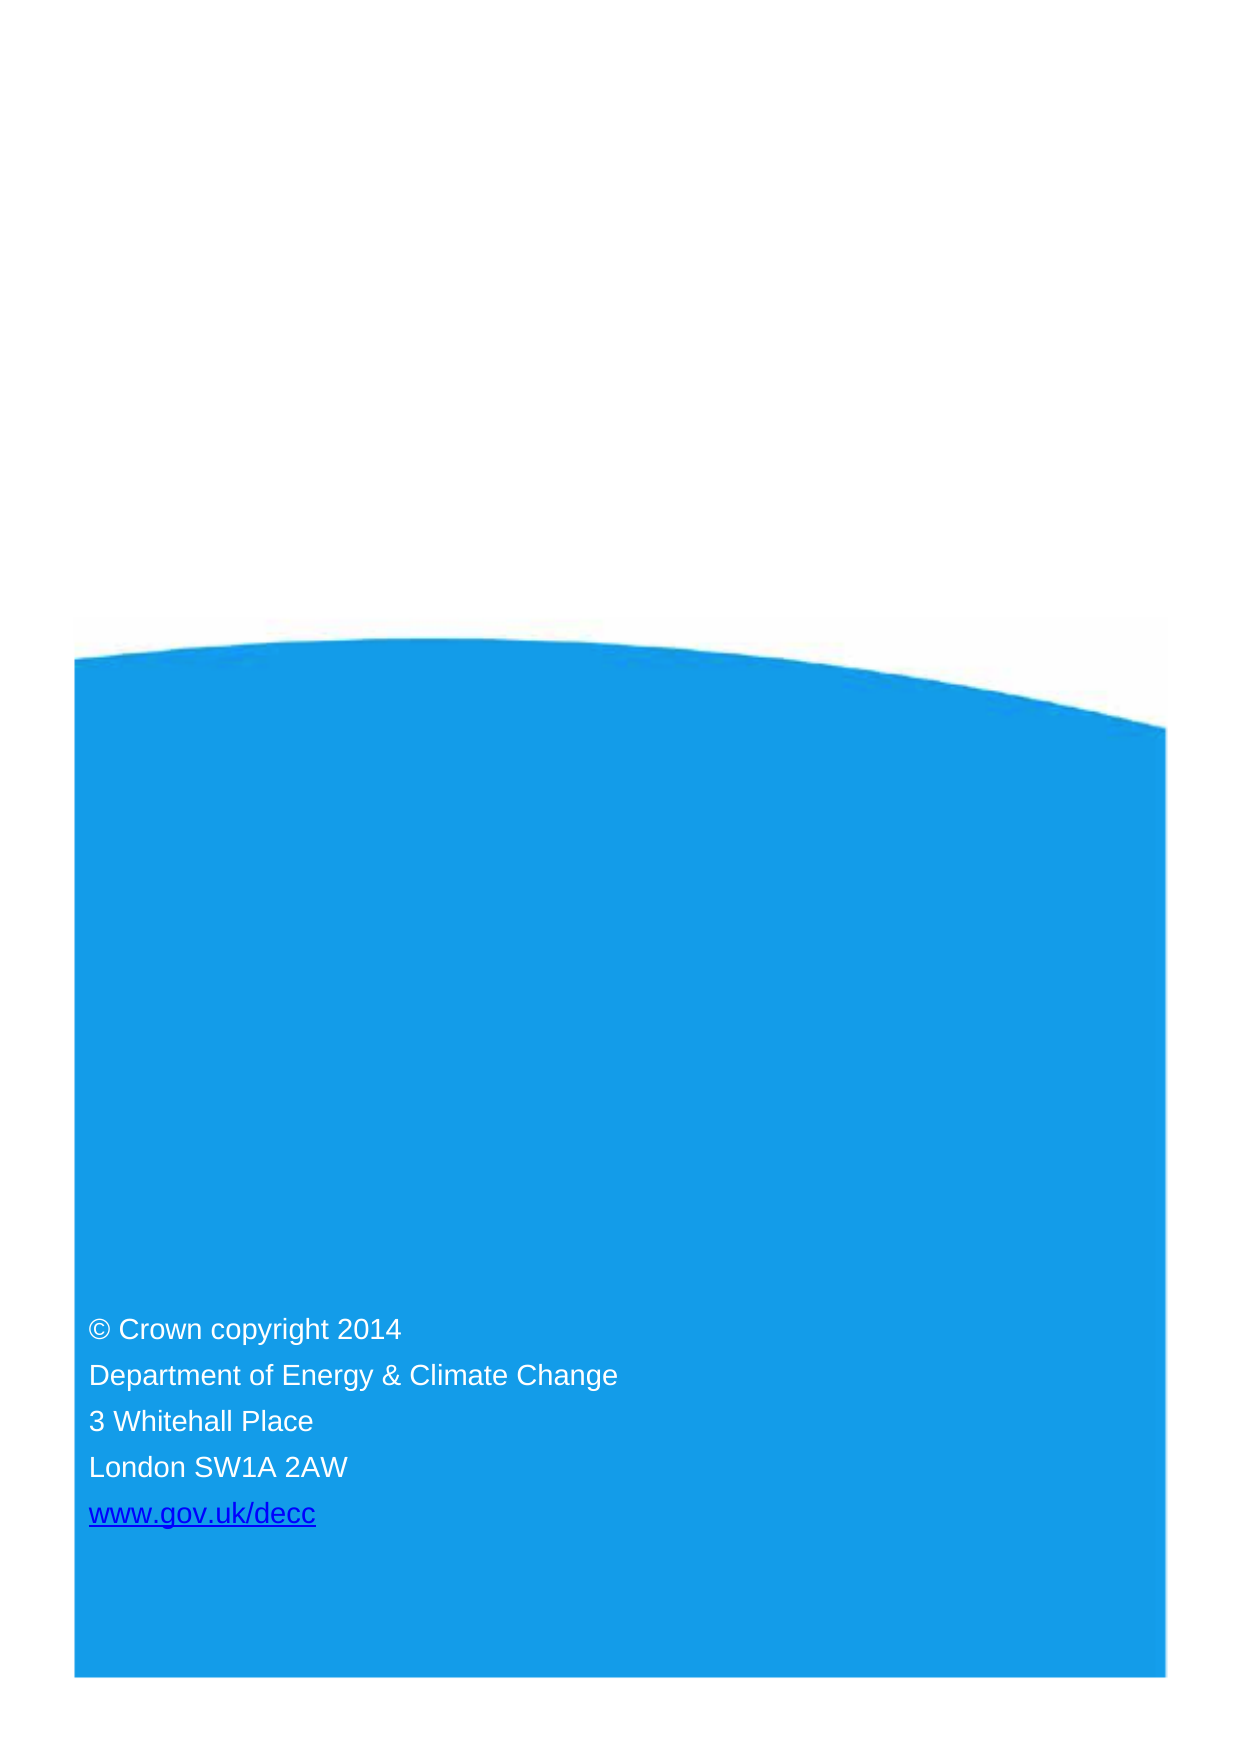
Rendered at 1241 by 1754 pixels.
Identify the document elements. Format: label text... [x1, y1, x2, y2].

text © Crown copyright 2014 [89, 1312, 1152, 1345]
text 3 Whitehall Place [89, 1404, 1152, 1437]
text London SW1A 2AW [89, 1450, 1152, 1483]
text www.gov.uk/decc [89, 1496, 1152, 1529]
text Department of Energy & Climate Change [89, 1358, 1152, 1391]
